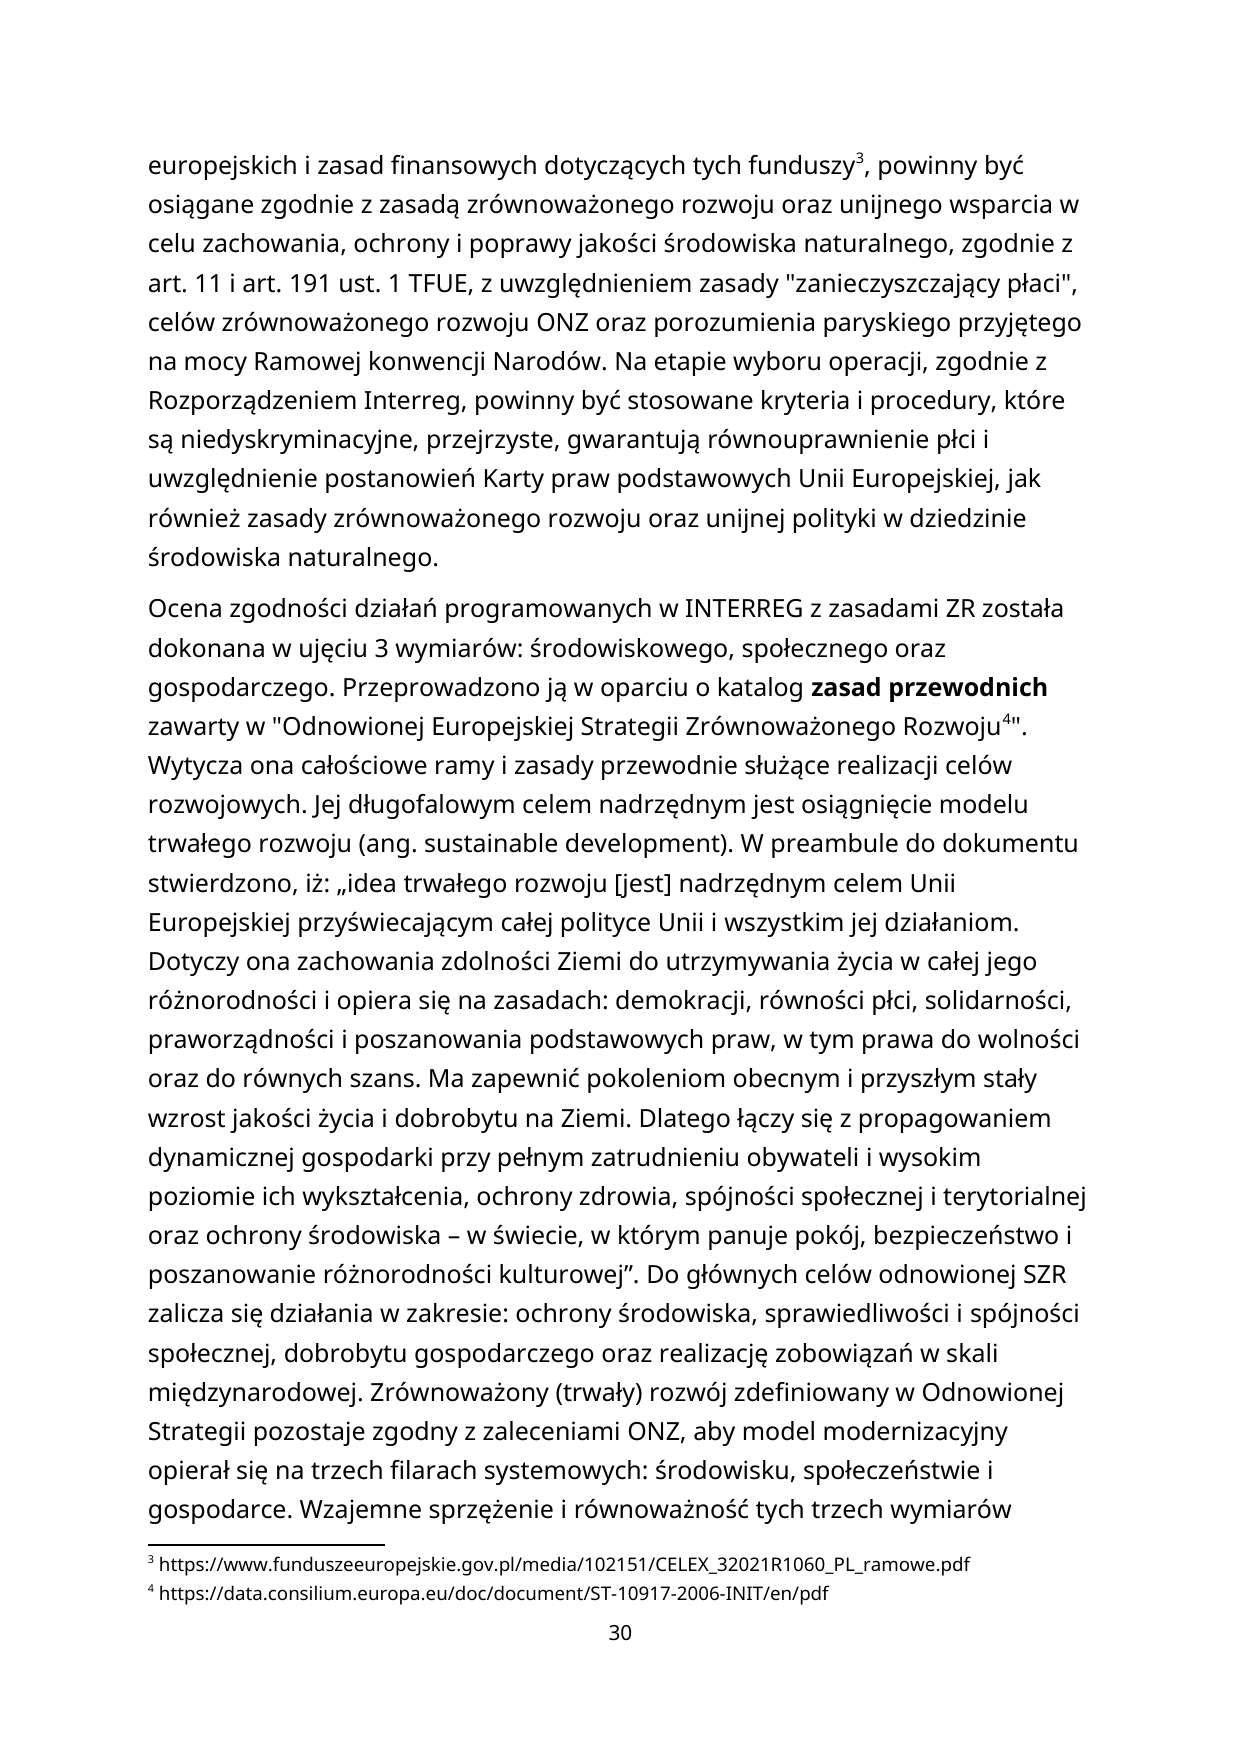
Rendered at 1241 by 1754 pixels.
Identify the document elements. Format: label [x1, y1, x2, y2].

text [148, 148, 1092, 573]
text [148, 591, 1092, 1526]
